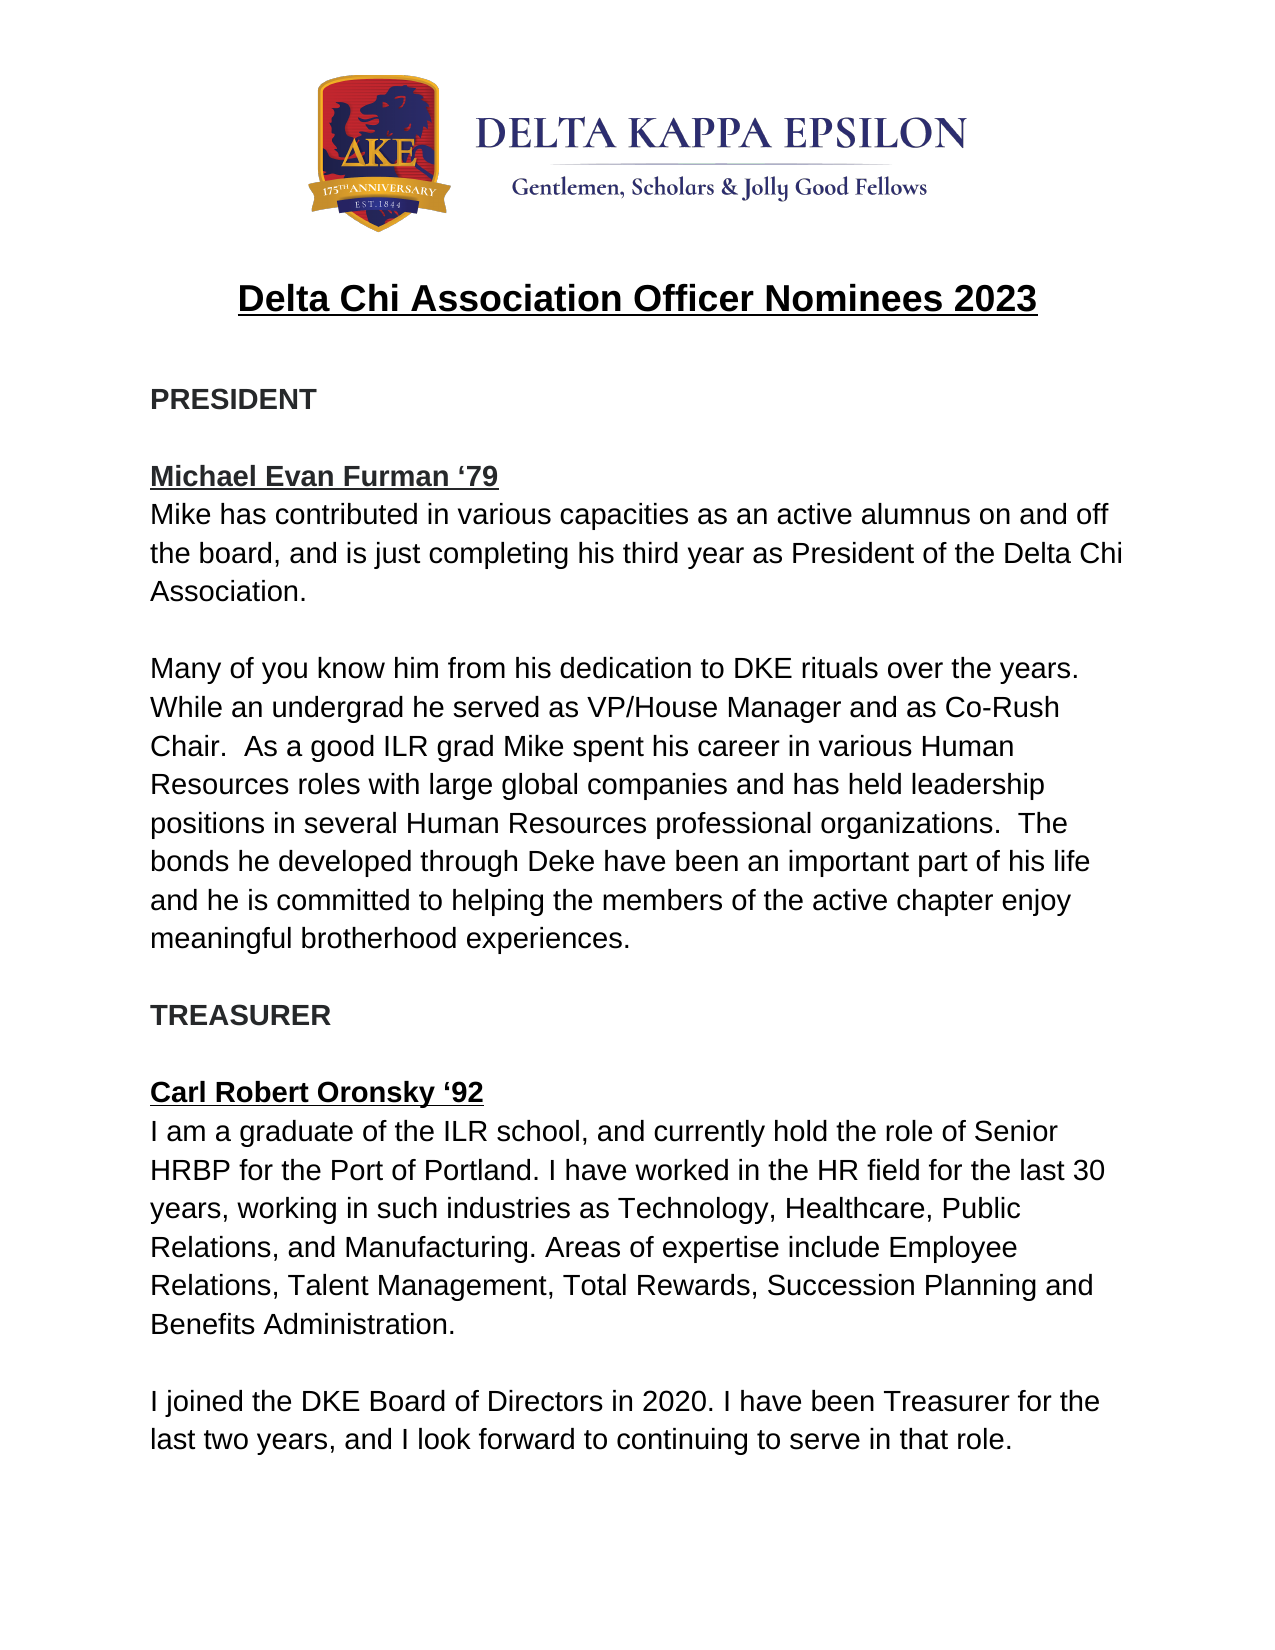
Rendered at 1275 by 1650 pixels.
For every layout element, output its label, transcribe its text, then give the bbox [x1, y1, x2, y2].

text Carl Robert Oronsky ‘92 [150, 1076, 1125, 1109]
text Delta Chi Association Officer Nominees 2023 [150, 276, 1125, 319]
picture [308, 75, 967, 273]
text TREASURER [150, 998, 1125, 1032]
text Many of you know him from his dedication to DKE rituals over the years. While an undergrad he served as VP/House Manager and as Co-Rush Chair. As a good ILR grad Mike spent his career in various Human Resources roles with large global companies and has held leadership positions in several Human Resources professional organizations. The bonds he developed through Deke have been an important part of his life and he is committed to helping the members of the active chapter enjoy meaningful brotherhood experiences. [150, 652, 1125, 955]
text PRESIDENT [150, 382, 1125, 415]
text I am a graduate of the ILR school, and currently hold the role of Senior HRBP for the Port of Portland. I have worked in the HR field for the last 30 years, working in such industries as Technology, Healthcare, Public Relations, and Manufacturing. Areas of expertise include Employee Relations, Talent Management, Total Rewards, Succession Planning and Benefits Administration. [150, 1114, 1125, 1340]
text Mike has contributed in various capacities as an active alumnus on and off the board, and is just completing his third year as President of the Delta Chi Association. [150, 497, 1125, 608]
text I joined the DKE Board of Directors in 2020. I have been Treasurer for the last two years, and I look forward to continuing to serve in that role. [150, 1384, 1125, 1456]
text Michael Evan Furman ‘79 [150, 459, 1125, 492]
